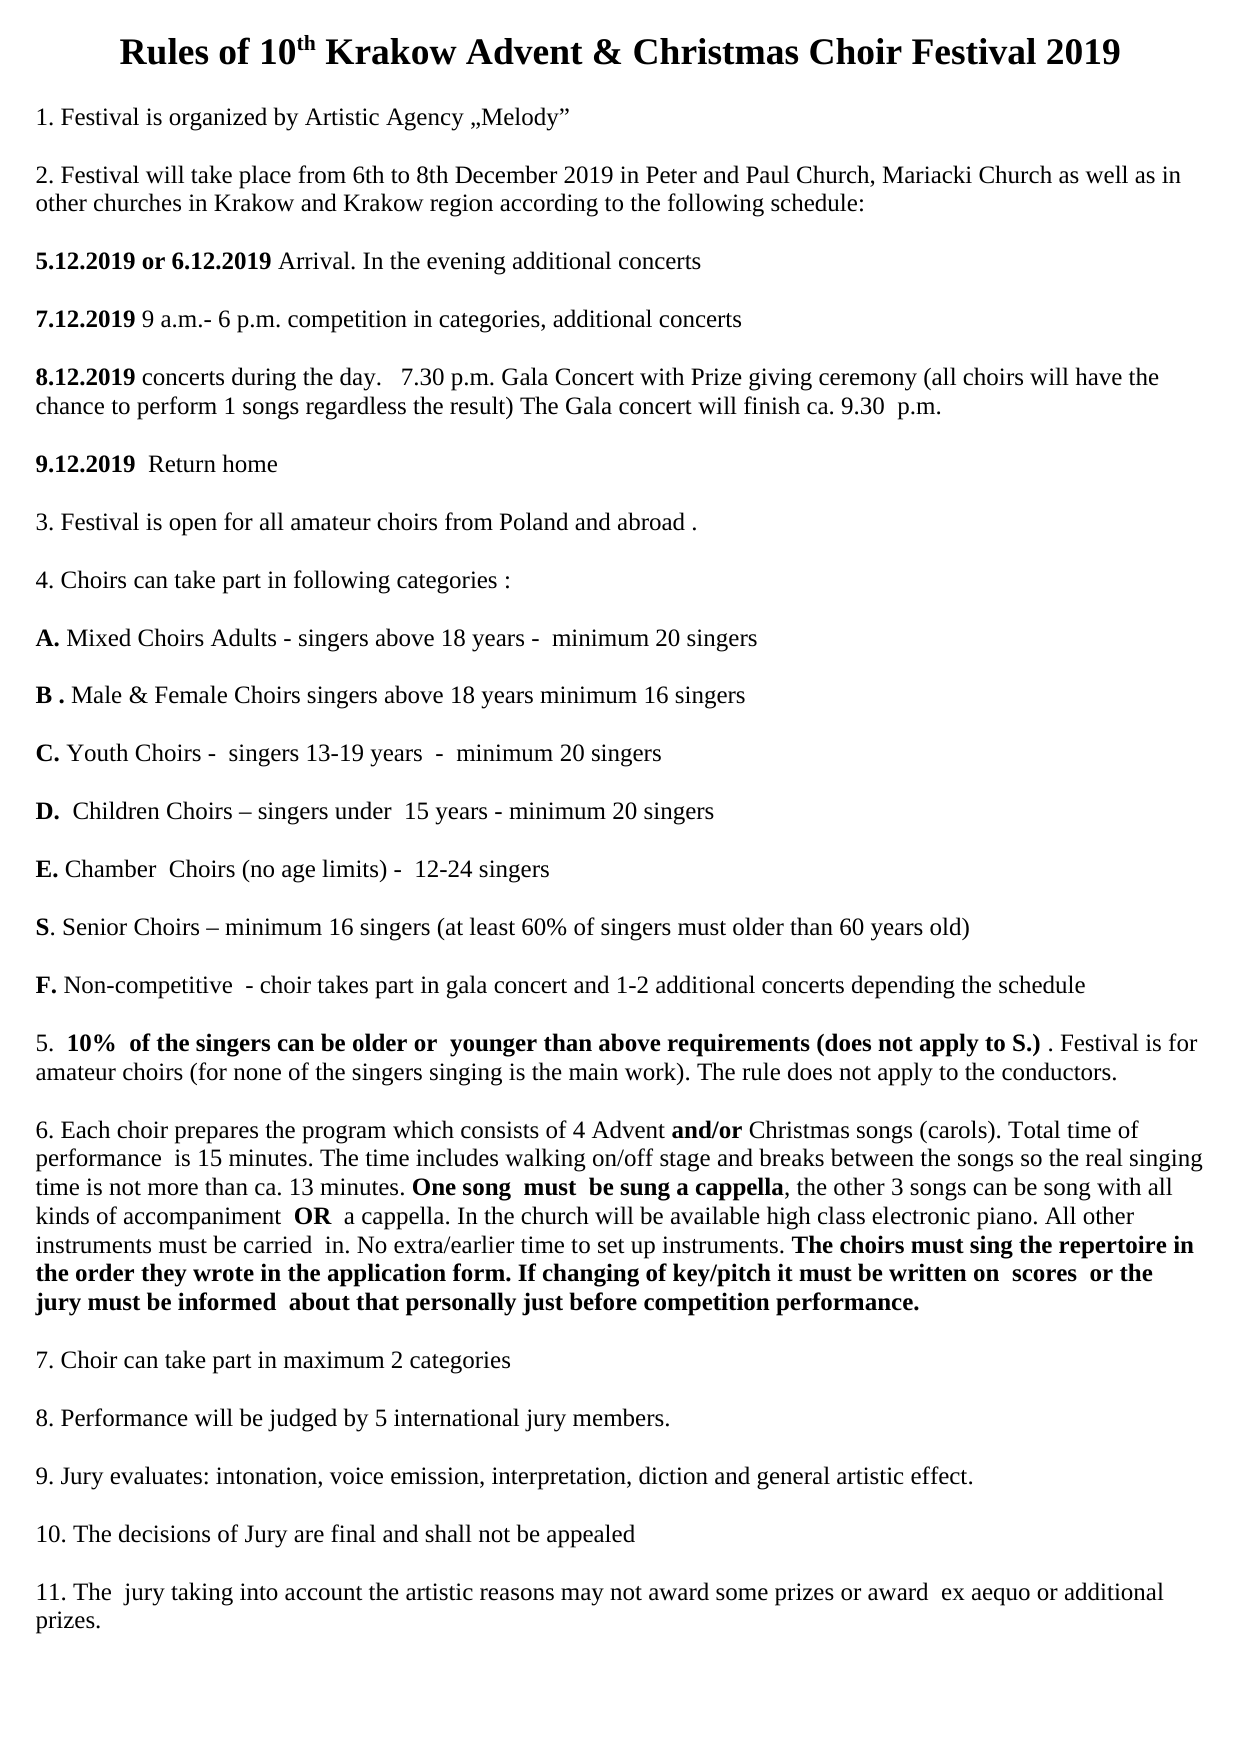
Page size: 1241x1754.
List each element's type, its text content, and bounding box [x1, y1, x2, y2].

text 1. Festival is organized by Artistic Agency „Melody” [35, 102, 1205, 131]
text 4. Choirs can take part in following categories : [35, 565, 1205, 593]
text C. Youth Choirs - singers 13-19 years - minimum 20 singers [35, 738, 1205, 767]
text 6. Each choir prepares the program which consists of 4 Advent and/or Christmas songs (carols). Total time of performance is 15 minutes. The time includes walking on/off stage and breaks between the songs so the real singing time is not more than ca. 13 minutes. One song must be sung a cappella, the other 3 songs can be song with all kinds of accompaniment OR a cappella. In the church will be available high class electronic piano. All other instruments must be carried in. No extra/earlier time to set up instruments. The choirs must sing the repertoire in the order they wrote in the application form. If changing of key/pitch it must be written on scores or the jury must be informed about that personally just before competition performance. [35, 1115, 1205, 1316]
text 11. The jury taking into account the artistic reasons may not award some prizes or award ex aequo or additional prizes. [35, 1577, 1205, 1634]
text Rules of 10th Krakow Advent & Christmas Choir Festival 2019 [35, 29, 1205, 73]
text 5.12.2019 or 6.12.2019 Arrival. In the evening additional concerts [35, 246, 1205, 275]
text S. Senior Choirs – minimum 16 singers (at least 60% of singers must older than 60 years old) [35, 912, 1205, 941]
text 9.12.2019 Return home [35, 449, 1205, 478]
text 8.12.2019 concerts during the day. 7.30 p.m. Gala Concert with Prize giving ceremony (all choirs will have the chance to perform 1 songs regardless the result) The Gala concert will finish ca. 9.30 p.m. [35, 362, 1205, 420]
text 8. Performance will be judged by 5 international jury members. [35, 1403, 1205, 1432]
text 10. The decisions of Jury are final and shall not be appealed [35, 1519, 1205, 1548]
text 5. 10% of the singers can be older or younger than above requirements (does not apply to S.) . Festival is for amateur choirs (for none of the singers singing is the main work). The rule does not apply to the conductors. [35, 1028, 1205, 1086]
text A. Mixed Choirs Adults - singers above 18 years - minimum 20 singers [35, 623, 1205, 651]
text 7.12.2019 9 a.m.- 6 p.m. competition in categories, additional concerts [35, 304, 1205, 333]
text F. Non-competitive - choir takes part in gala concert and 1-2 additional concerts depending the schedule [35, 970, 1205, 999]
text D. Children Choirs – singers under 15 years - minimum 20 singers [35, 796, 1205, 825]
text 9. Jury evaluates: intonation, voice emission, interpretation, diction and general artistic effect. [35, 1461, 1205, 1490]
text 2. Festival will take place from 6th to 8th December 2019 in Peter and Paul Church, Mariacki Church as well as in other churches in Krakow and Krakow region according to the following schedule: [35, 160, 1205, 217]
text B . Male & Female Choirs singers above 18 years minimum 16 singers [35, 681, 1205, 709]
text E. Chamber Choirs (no age limits) - 12-24 singers [35, 854, 1205, 883]
text 7. Choir can take part in maximum 2 categories [35, 1345, 1205, 1374]
text 3. Festival is open for all amateur choirs from Poland and abroad . [35, 507, 1205, 536]
